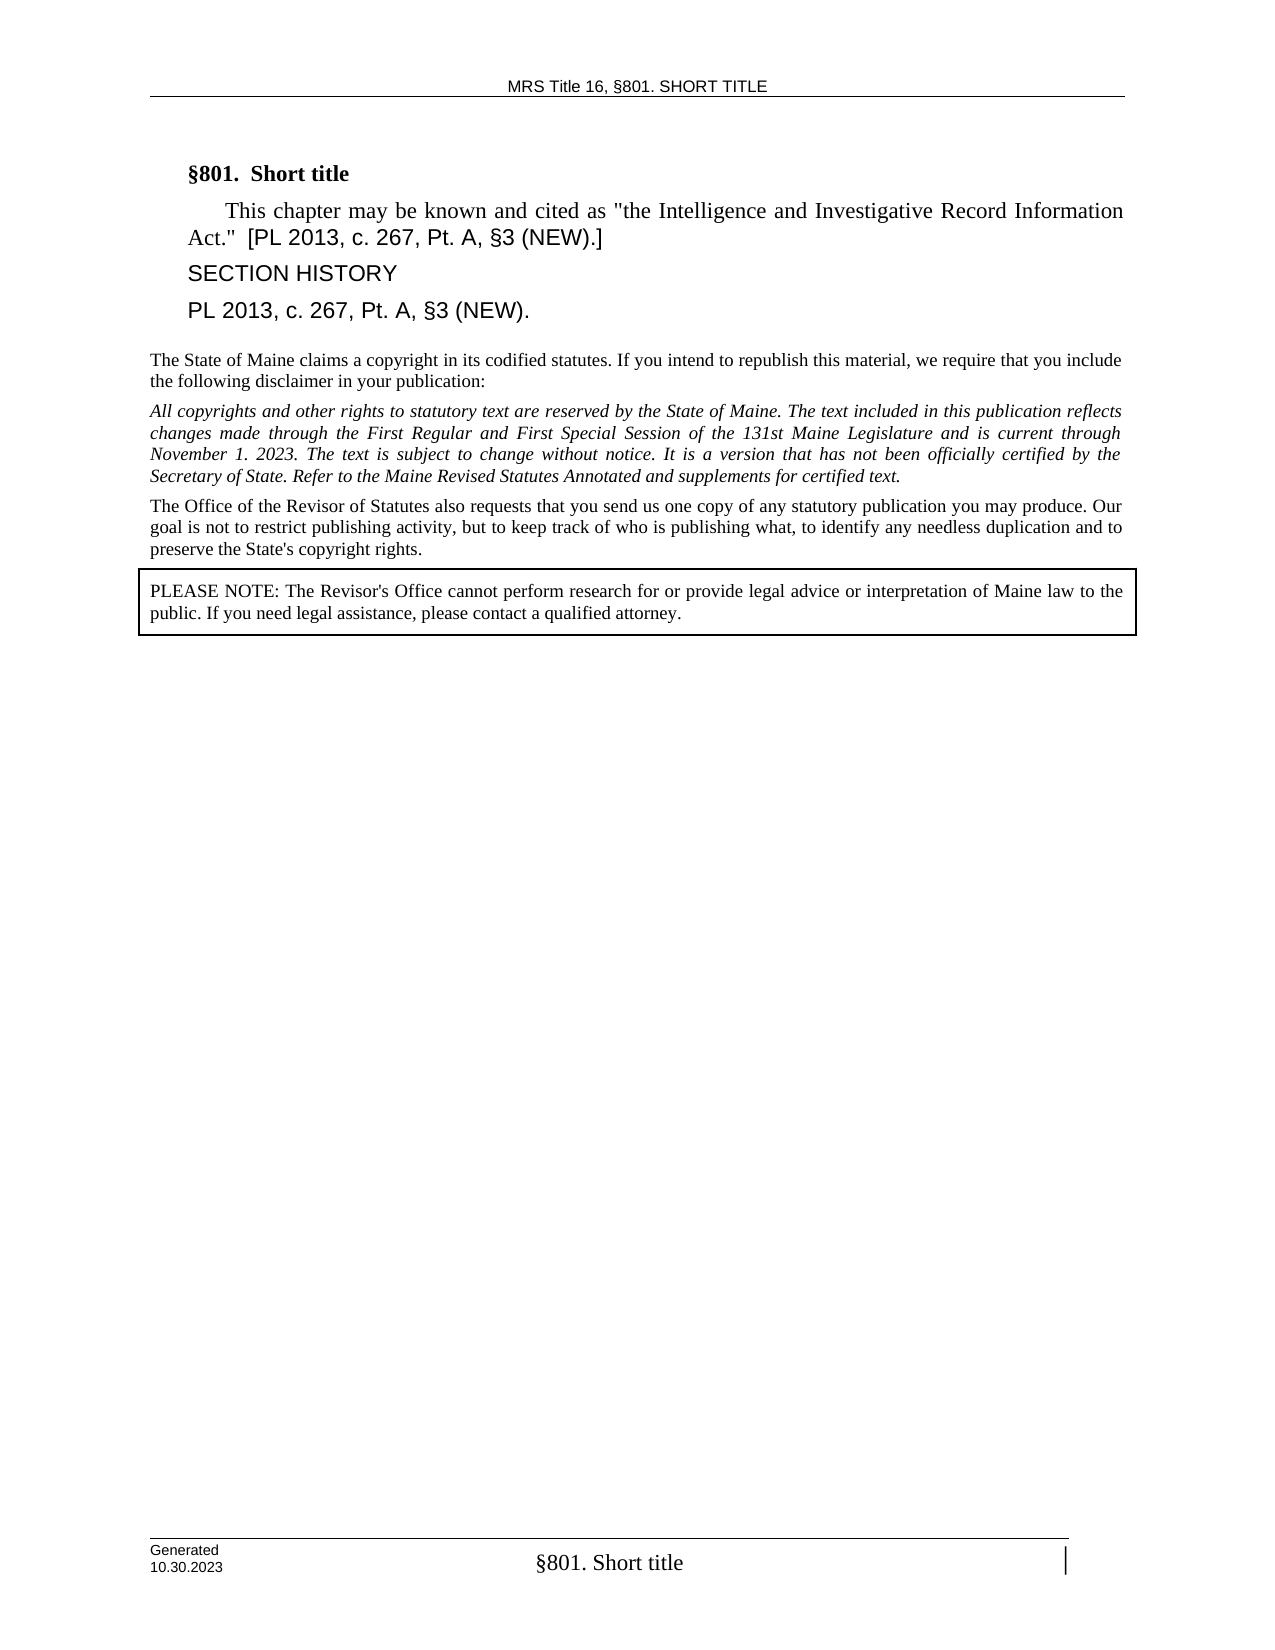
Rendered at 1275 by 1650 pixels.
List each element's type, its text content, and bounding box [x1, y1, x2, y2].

text PL 2013, c. 267, Pt. A, §3 (NEW). [187, 297, 1125, 323]
text The State of Maine claims a copyright in its codified statutes. If you intend to republish this material, we require that you include the following disclaimer in your publication: [150, 348, 1125, 392]
text All copyrights and other rights to statutory text are reserved by the State of Maine. The text included in this publication reflects changes made through the First Regular and First Special Session of the 131st Maine Legislature and is current through November 1. 2023 . The text is subject to change without notice. It is a version that has not been officially certified by the Secretary of State. Refer to the Maine Revised Statutes Annotated and supplements for certified text. [150, 400, 1125, 486]
text SECTION HISTORY [187, 260, 1125, 287]
text This chapter may be known and cited as "the Intelligence and Investigative Record Information Act." [PL 2013, c. 267, Pt. A, §3 (NEW).] [187, 197, 1125, 250]
text §801. Short title [187, 160, 1125, 187]
text The Office of the Revisor of Statutes also requests that you send us one copy of any statutory publication you may produce. Our goal is not to restrict publishing activity, but to keep track of who is publishing what, to identify any needless duplication and to preserve the State's copyright rights. [150, 494, 1125, 559]
text PLEASE NOTE: The Revisor's Office cannot perform research for or provide legal advice or interpretation of Maine law to the public. If you need legal assistance, please contact a qualified attorney. [140, 570, 1135, 634]
